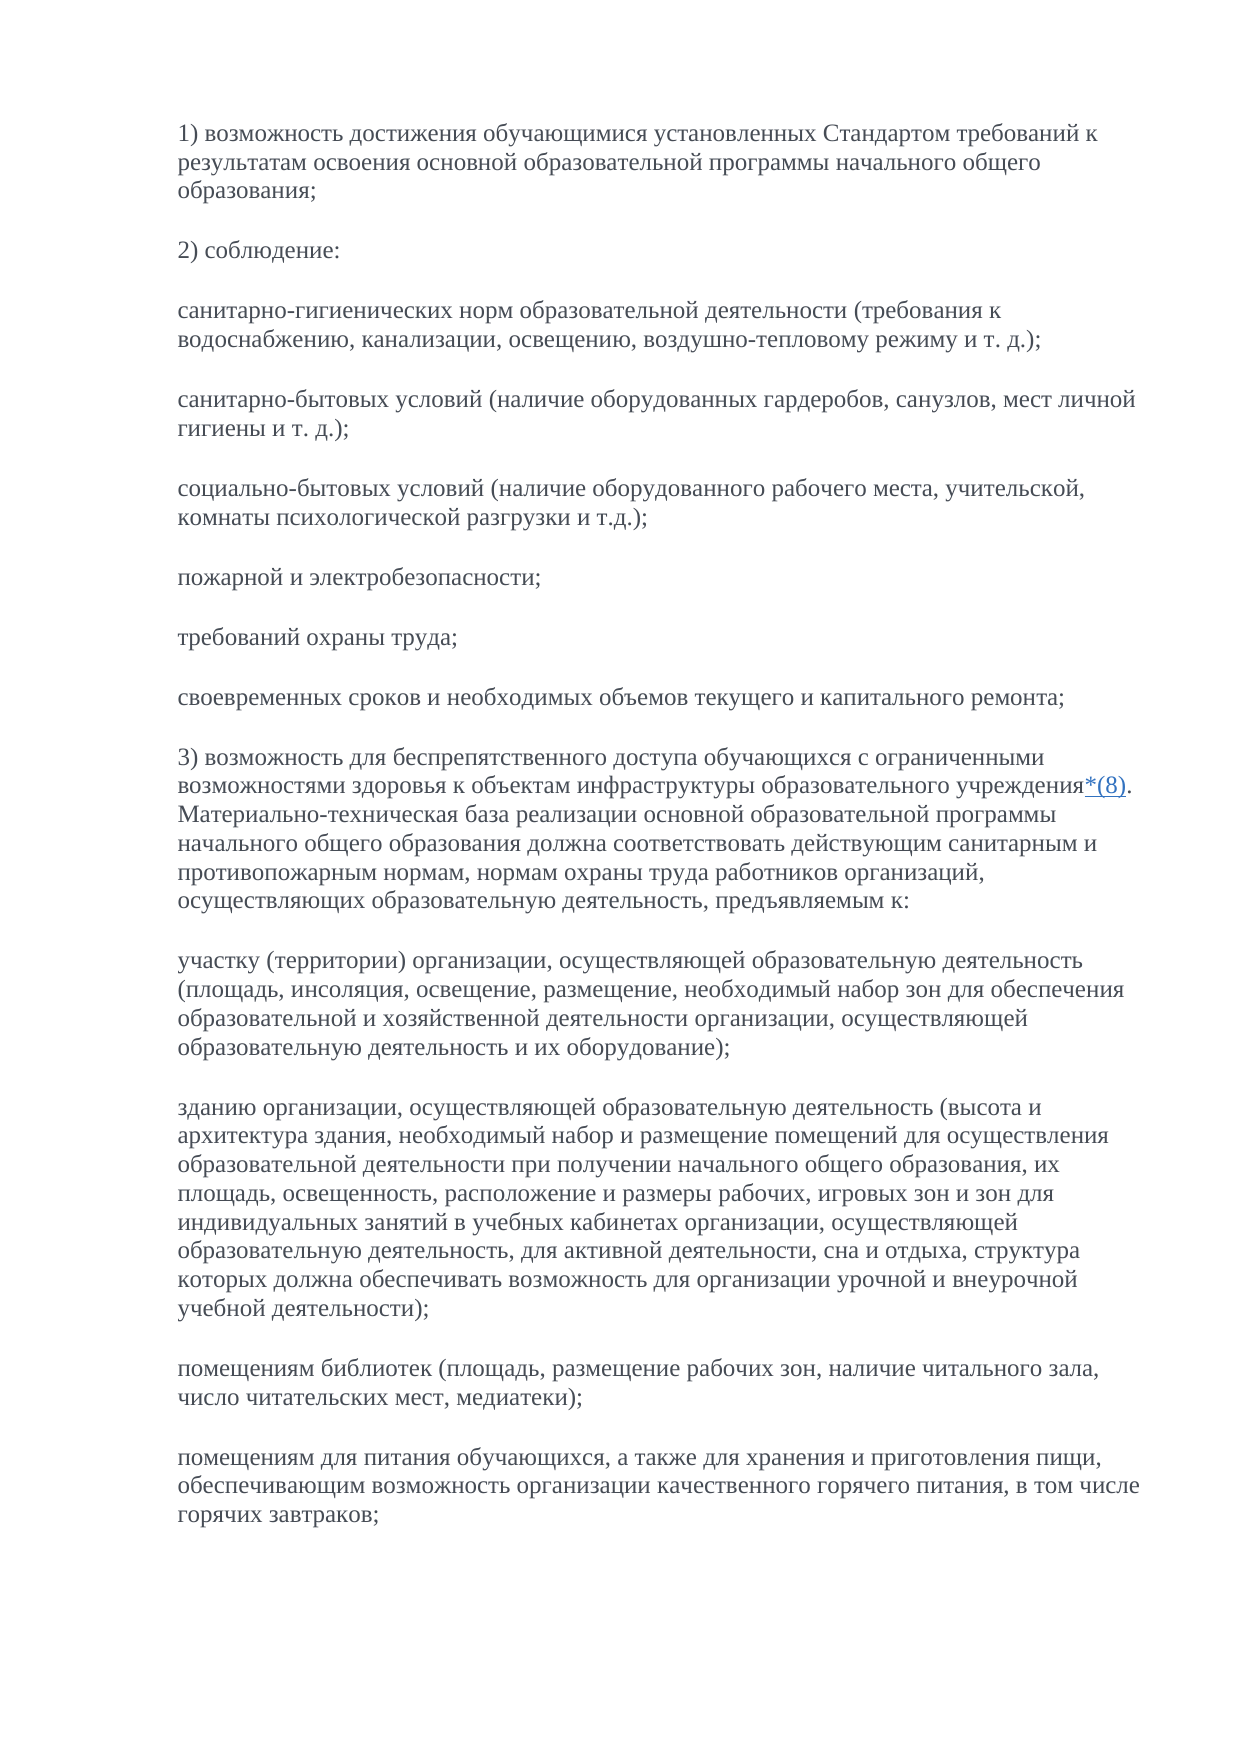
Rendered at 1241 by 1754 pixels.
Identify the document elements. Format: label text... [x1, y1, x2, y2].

text 1) возможность достижения обучающимися установленных Стандартом требований к результатам освоения основной образовательной программы начального общего образования; [177, 118, 1152, 204]
text санитарно-гигиенических норм образовательной деятельности (требования к водоснабжению, канализации, освещению, воздушно-тепловому режиму и т. д.); [177, 296, 1152, 353]
text пожарной и электробезопасности; [177, 562, 1152, 591]
text участку (территории) организации, осуществляющей образовательную деятельность (площадь, инсоляция, освещение, размещение, необходимый набор зон для обеспечения образовательной и хозяйственной деятельности организации, осуществляющей образовательную деятельность и их оборудование); [177, 946, 1152, 1061]
text зданию организации, осуществляющей образовательную деятельность (высота и архитектура здания, необходимый набор и размещение помещений для осуществления образовательной деятельности при получении начального общего образования, их площадь, освещенность, расположение и размеры рабочих, игровых зон и зон для индивидуальных занятий в учебных кабинетах организации, осуществляющей образовательную деятельность, для активной деятельности, сна и отдыха, структура которых должна обеспечивать возможность для организации урочной и внеурочной учебной деятельности); [177, 1092, 1152, 1322]
text социально-бытовых условий (наличие оборудованного рабочего места, учительской, комнаты психологической разгрузки и т.д.); [177, 473, 1152, 531]
text помещениям библиотек (площадь, размещение рабочих зон, наличие читального зала, число читательских мест, медиатеки); [177, 1353, 1152, 1411]
text санитарно-бытовых условий (наличие оборудованных гардеробов, санузлов, мест личной гигиены и т. д.); [177, 384, 1152, 442]
text 2) соблюдение: [177, 236, 1152, 264]
text помещениям для питания обучающихся, а также для хранения и приготовления пищи, обеспечивающим возможность организации качественного горячего питания, в том числе горячих завтраков; [177, 1442, 1152, 1528]
text требований охраны труда; [177, 622, 1152, 651]
text Материально-техническая база реализации основной образовательной программы начального общего образования должна соответствовать действующим санитарным и противопожарным нормам, нормам охраны труда работников организаций, осуществляющих образовательную деятельность, предъявляемым к: [177, 799, 1152, 914]
text своевременных сроков и необходимых объемов текущего и капитального ремонта; [177, 682, 1152, 711]
text 3) возможность для беспрепятственного доступа обучающихся с ограниченными возможностями здоровья к объектам инфраструктуры образовательного учреждения*(8). [177, 742, 1152, 799]
